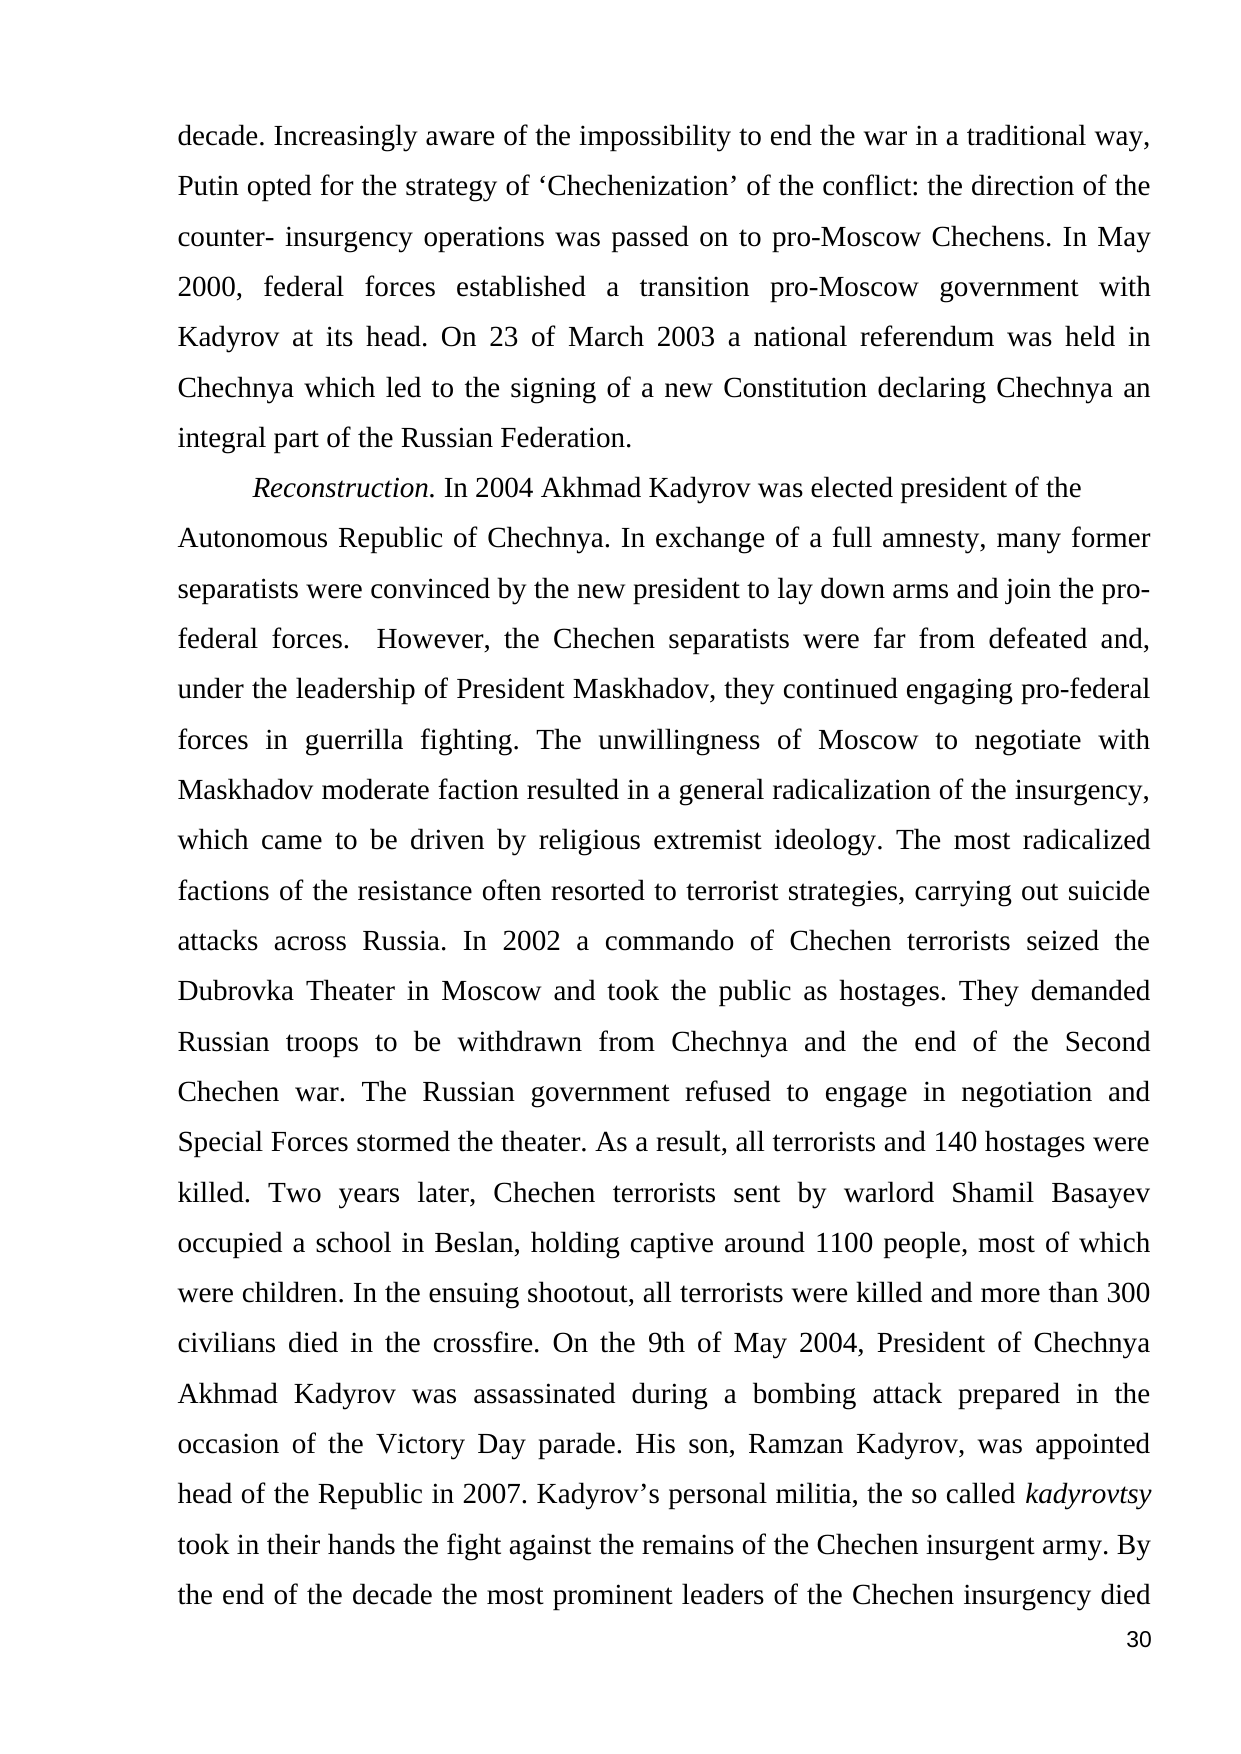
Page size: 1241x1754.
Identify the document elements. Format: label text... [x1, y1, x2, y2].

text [177, 118, 1152, 453]
text Reconstruction. In 2004 Akhmad Kadyrov was elected president of the [252, 470, 1152, 504]
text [177, 521, 1152, 1611]
